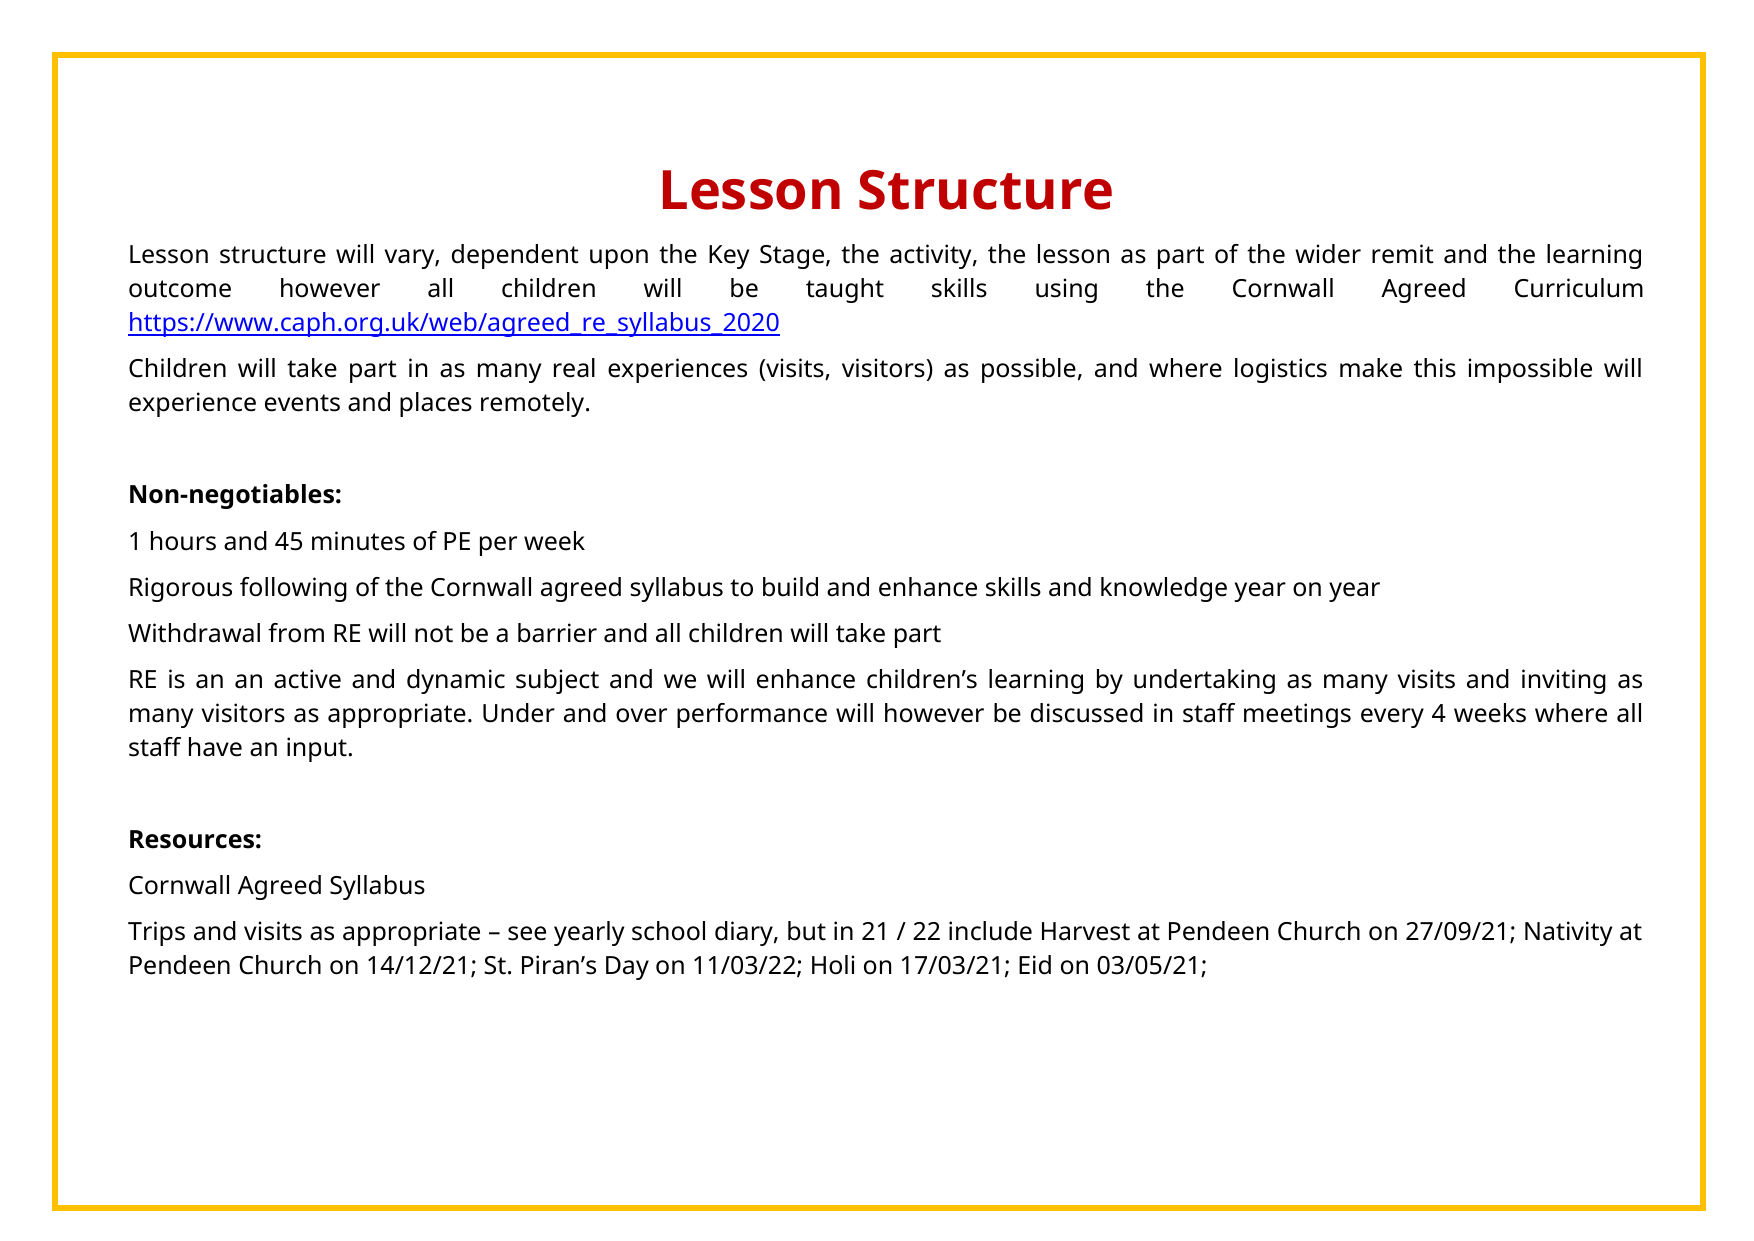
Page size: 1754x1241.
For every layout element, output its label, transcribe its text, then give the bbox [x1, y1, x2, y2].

text Non-negotiables: [128, 477, 1646, 511]
text Rigorous following of the Cornwall agreed syllabus to build and enhance skills and knowledge year on year [128, 569, 1646, 603]
text Withdrawal from RE will not be a barrier and all children will take part [128, 615, 1646, 649]
text Lesson Structure [128, 151, 1646, 225]
text Cornwall Agreed Syllabus [102, 868, 1646, 902]
text Lesson structure will vary, dependent upon the Key Stage, the activity, the lesson as part of the wider remit and the learning outcome however all children will be taught skills using the Cornwall Agreed Curriculum https://www.caph.org.uk/web/agreed_re_syllabus_2020 [128, 237, 1646, 339]
text RE is an an active and dynamic subject and we will enhance children’s learning by undertaking as many visits and inviting as many visitors as appropriate. Under and over performance will however be discussed in staff meetings every 4 weeks where all staff have an input. [128, 661, 1646, 763]
text Resources: [128, 822, 1646, 856]
text Children will take part in as many real experiences (visits, visitors) as possible, and where logistics make this impossible will experience events and places remotely. [128, 351, 1646, 419]
text 1 hours and 45 minutes of PE per week [128, 523, 1646, 557]
text Trips and visits as appropriate – see yearly school diary, but in 21 / 22 include Harvest at Pendeen Church on 27/09/21; Nativity at Pendeen Church on 14/12/21; St. Piran’s Day on 11/03/22; Holi on 17/03/21; Eid on 03/05/21; [128, 914, 1646, 982]
